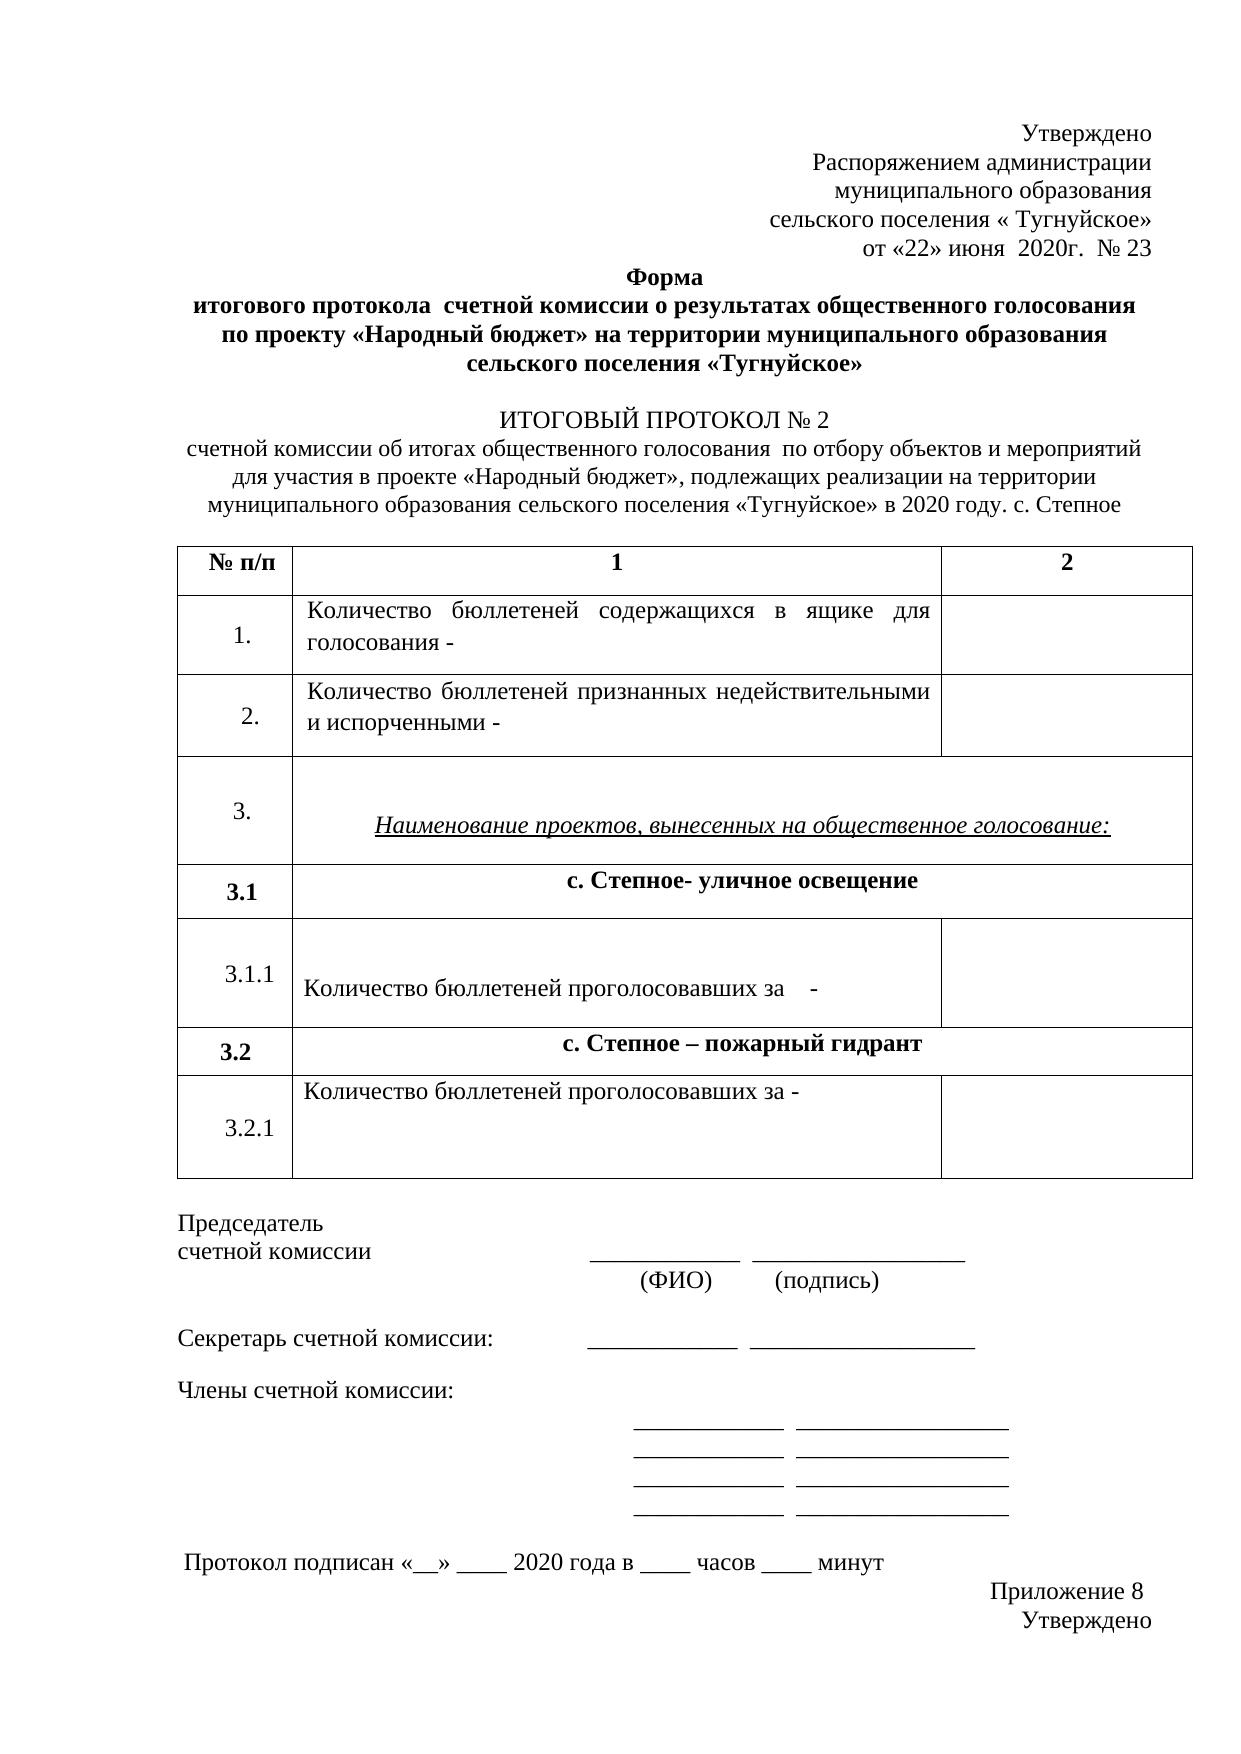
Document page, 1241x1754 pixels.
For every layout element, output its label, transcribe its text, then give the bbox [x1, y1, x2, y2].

table_cell Наименование проектов, вынесенных на общественное голосование: [293, 757, 1192, 864]
text ____________ _________________ [177, 1404, 1152, 1432]
text муниципального образования [177, 176, 1152, 204]
table_cell [942, 596, 1192, 674]
text счетной комиссии об итогах общественного голосования по отбору объектов и мероприятий для участия в проекте «Народный бюджет», подлежащих реализации на территории муниципального образования сельского поселения «Тугнуйское» в 2020 году. с. Степное [177, 434, 1152, 517]
text итогового протокола счетной комиссии о результатах общественного голосования по проекту «Народный бюджет» на территории муниципального образования сельского поселения «Тугнуйское» [177, 291, 1152, 377]
table_cell с. Степное – пожарный гидрант [293, 1028, 1192, 1075]
table_cell 3.2 [178, 1028, 292, 1075]
text сельского поселения « Тугнуйское» [177, 204, 1152, 233]
table_cell 3.2.1 [178, 1076, 292, 1178]
text Председатель [177, 1208, 1152, 1236]
text ИТОГОВЫЙ ПРОТОКОЛ № 2 [177, 406, 1152, 434]
text Секретарь счетной комиссии: ____________ __________________ [177, 1323, 1152, 1351]
table_header № п/п [178, 547, 292, 594]
text счетной комиссии ____________ _________________ [177, 1236, 1152, 1265]
text Приложение 8 [177, 1576, 1152, 1605]
text Утверждено [177, 118, 1152, 147]
table_cell 1. [178, 596, 292, 674]
table_cell 2. [178, 675, 292, 756]
text от «22» июня 2020г. № 23 [177, 233, 1152, 262]
text ____________ _________________ [177, 1432, 1152, 1461]
table_cell 3.1.1 [178, 919, 292, 1027]
table_cell Количество бюллетеней содержащихся в ящике для голосования - [293, 596, 941, 674]
table_cell с. Степное- уличное освещение [293, 865, 1192, 918]
table_cell Количество бюллетеней признанных недействительными и испорченными - [293, 675, 941, 756]
table_cell [942, 1076, 1192, 1178]
text Распоряжением администрации [177, 147, 1152, 176]
table_cell [942, 919, 1192, 1027]
table_cell 3.1 [178, 865, 292, 918]
table_header 1 [293, 547, 941, 594]
table_cell [942, 675, 1192, 756]
text Протокол подписан «__» ____ 2020 года в ____ часов ____ минут [177, 1547, 1152, 1576]
table_cell Количество бюллетеней проголосовавших за - [293, 1076, 941, 1178]
table_header 2 [942, 547, 1192, 594]
text ____________ _________________ [177, 1490, 1152, 1519]
text (ФИО) (подпись) [177, 1265, 1152, 1294]
table_cell Количество бюллетеней проголосовавших за - [293, 919, 941, 1027]
text Члены счетной комиссии: [177, 1375, 1152, 1404]
text Утверждено [177, 1605, 1152, 1634]
text Форма [177, 262, 1152, 291]
table_cell 3. [178, 757, 292, 864]
text ____________ _________________ [177, 1461, 1152, 1490]
